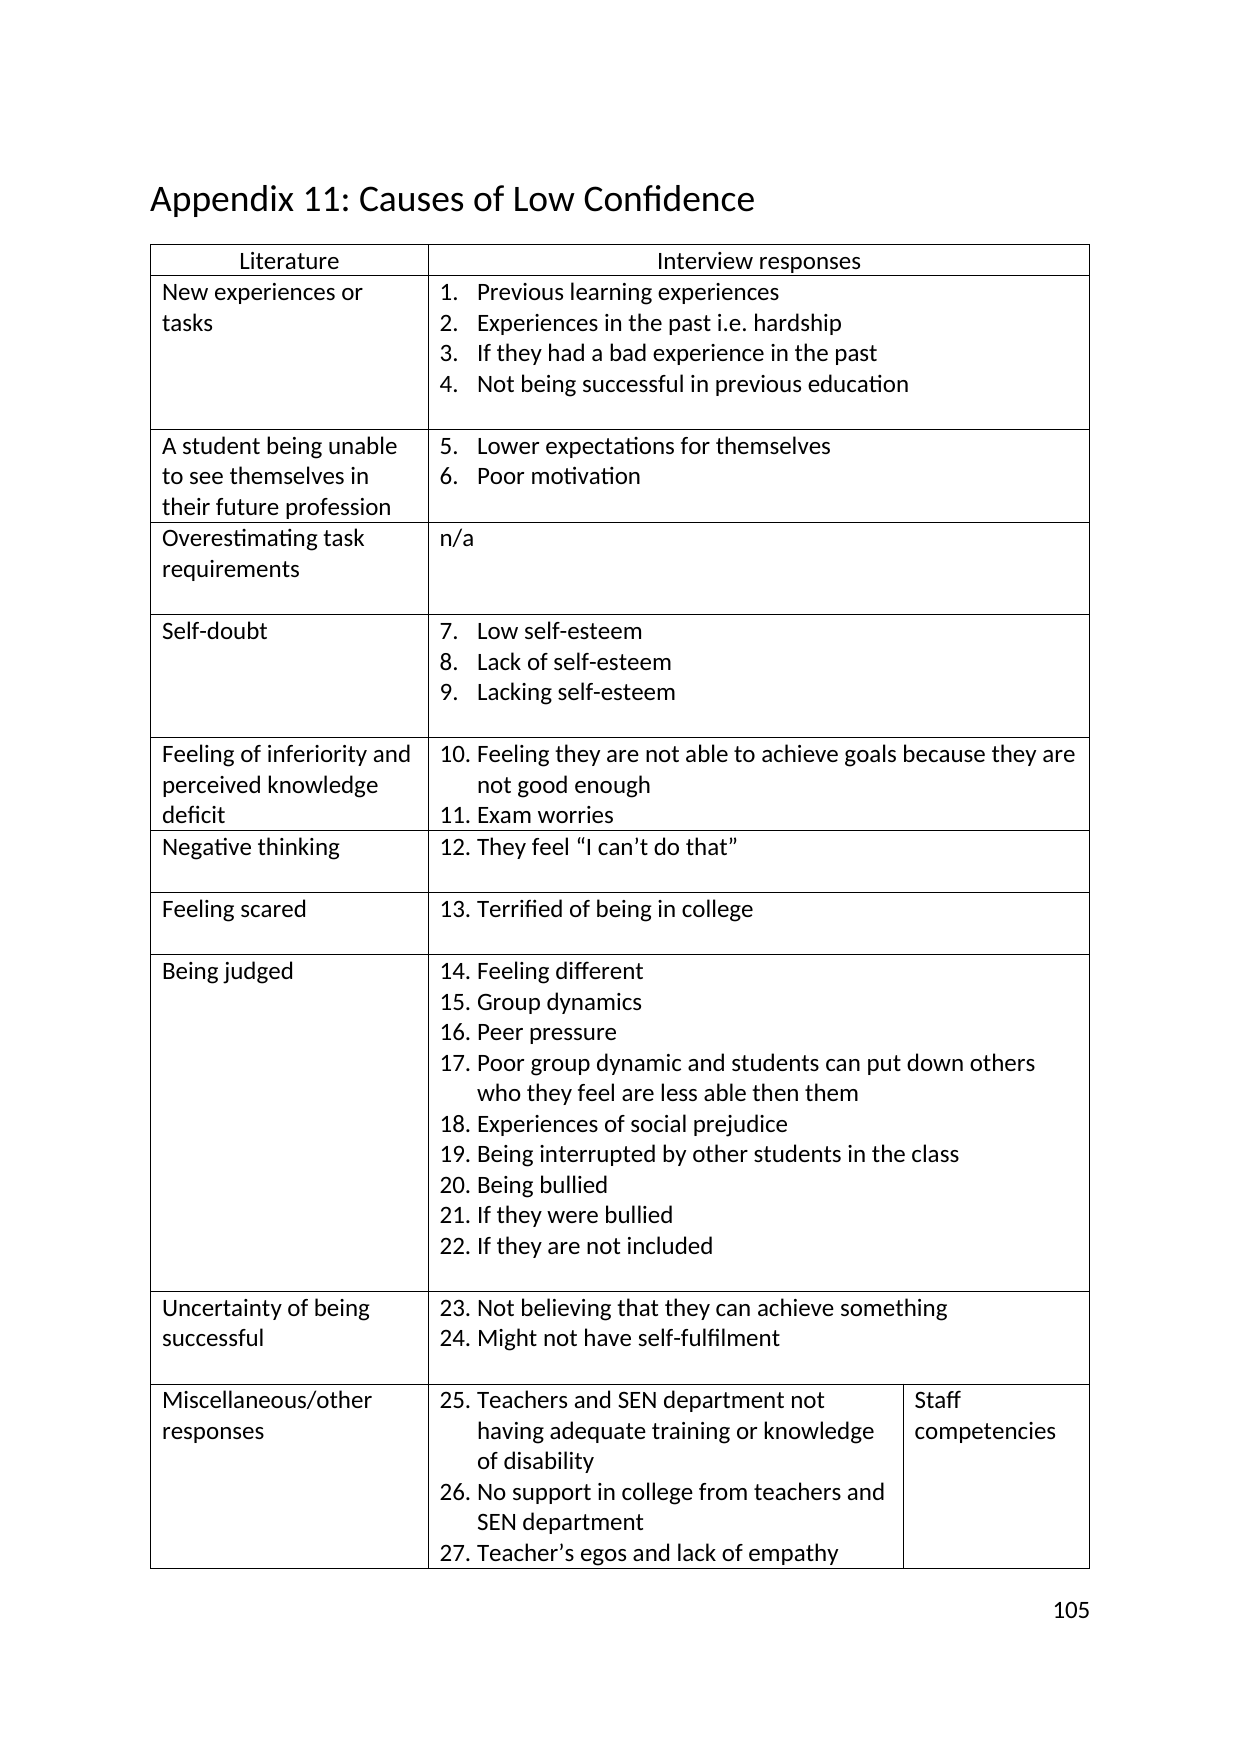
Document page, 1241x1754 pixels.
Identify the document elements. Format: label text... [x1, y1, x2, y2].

table_cell Feeling scared [151, 893, 428, 954]
table_cell They feel “I can’t do that” [429, 831, 1089, 892]
table_cell Terrified of being in college [429, 893, 1089, 954]
table_cell New experiences or tasks [151, 276, 428, 429]
table_cell A student being unable to see themselves in their future profession [151, 430, 428, 522]
table_cell Feeling of inferiority and perceived knowledge deficit [151, 738, 428, 830]
table_cell Previous learning experiences Experiences in the past i.e. hardship If they had a bad experience in the past Not being successful in previous education [429, 276, 1089, 429]
table_cell Low self-esteem Lack of self-esteem Lacking self-esteem [429, 615, 1089, 737]
table_cell Not believing that they can achieve something Might not have self-fulfilment [429, 1292, 1089, 1383]
table_cell Feeling they are not able to achieve goals because they are not good enough Exam worries [429, 738, 1089, 830]
table_header Literature [151, 245, 428, 275]
table_cell Uncertainty of being successful [151, 1292, 428, 1383]
table_cell Staff competencies [904, 1385, 1089, 1568]
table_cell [429, 1385, 903, 1568]
table_cell Lower expectations for themselves Poor motivation [429, 430, 1089, 522]
table_cell n/a [429, 523, 1089, 614]
table_header Interview responses [429, 245, 1089, 275]
subtitle Appendix 11: Causes of Low Confidence [150, 175, 1090, 221]
table_cell Feeling different Group dynamics Peer pressure Poor group dynamic and students can put down others who they feel are less able then them Experiences of social prejudice Being interrupted by other students in the class Being bullied If they were bullied If they are not included [429, 955, 1089, 1291]
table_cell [151, 1385, 428, 1568]
table_cell Self-doubt [151, 615, 428, 737]
table_cell Overestimating task requirements [151, 523, 428, 614]
table_cell Being judged [151, 955, 428, 1291]
table_cell Negative thinking [151, 831, 428, 892]
